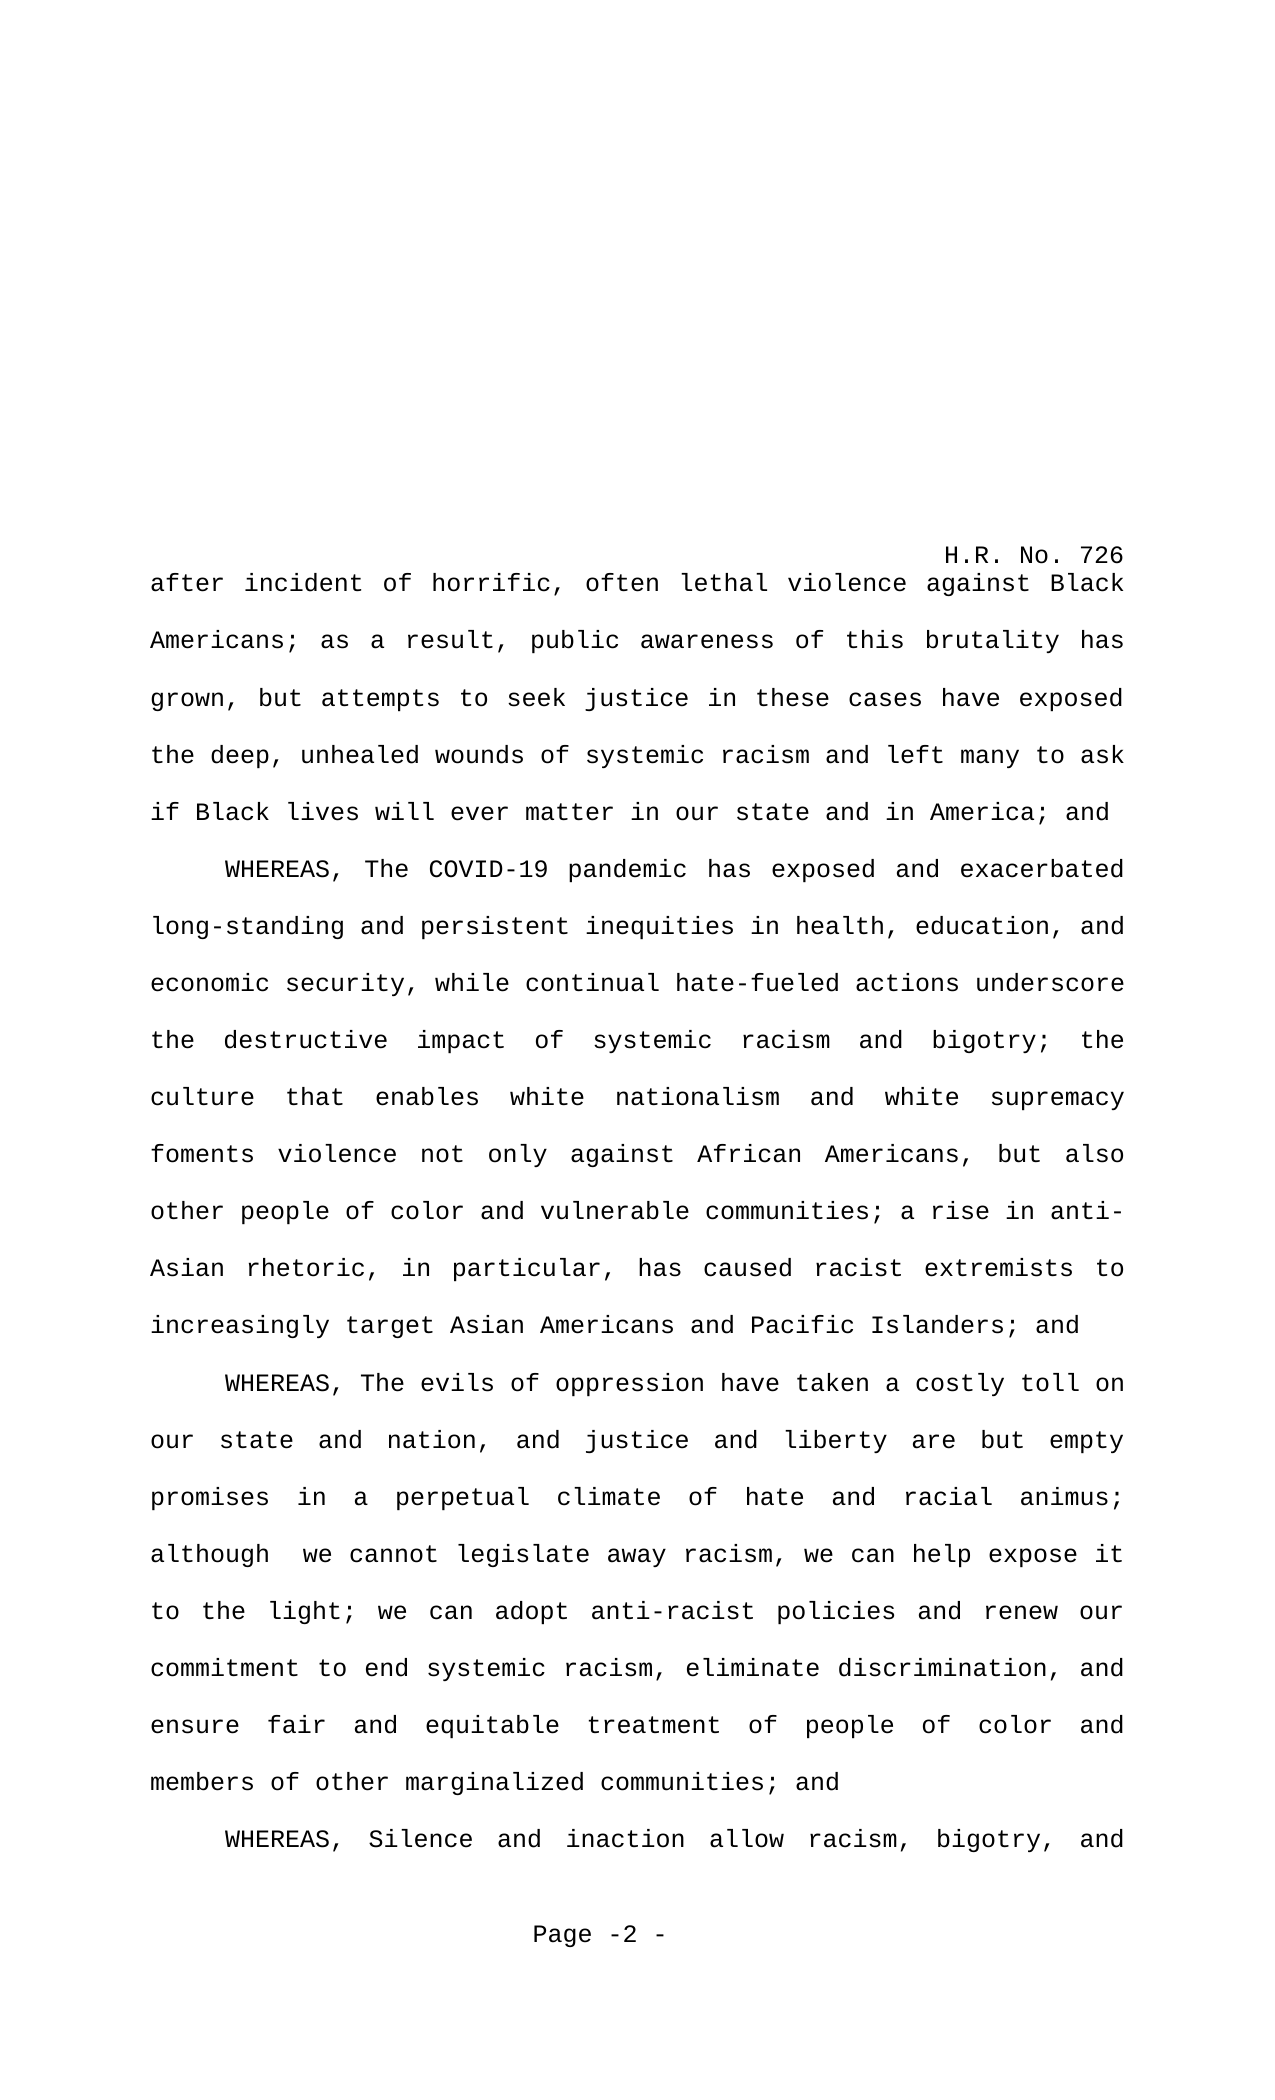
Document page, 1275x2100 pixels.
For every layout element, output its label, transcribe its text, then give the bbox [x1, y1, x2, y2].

text WHEREAS, The COVID-19 pandemic has exposed and exacerbated long-standing and persistent inequities in health, education, and economic security, while continual hate-fueled actions underscore the destructive impact of systemic racism and bigotry; the culture that enables white nationalism and white supremacy foments violence not only against African Americans, but also other people of color and vulnerable communities; a rise in anti-Asian rhetoric, in particular, has caused racist extremists to increasingly target Asian Americans and Pacific Islanders; and [150, 856, 1125, 1341]
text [150, 1827, 1125, 1855]
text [150, 571, 1125, 828]
text WHEREAS, The evils of oppression have taken a costly toll on our state and nation, and justice and liberty are but empty promises in a perpetual climate of hate and racial animus; although we cannot legislate away racism, we can help expose it to the light; we can adopt anti-racist policies and renew our commitment to end systemic racism, eliminate discrimination, and ensure fair and equitable treatment of people of color and members of other marginalized communities; and [150, 1370, 1125, 1798]
